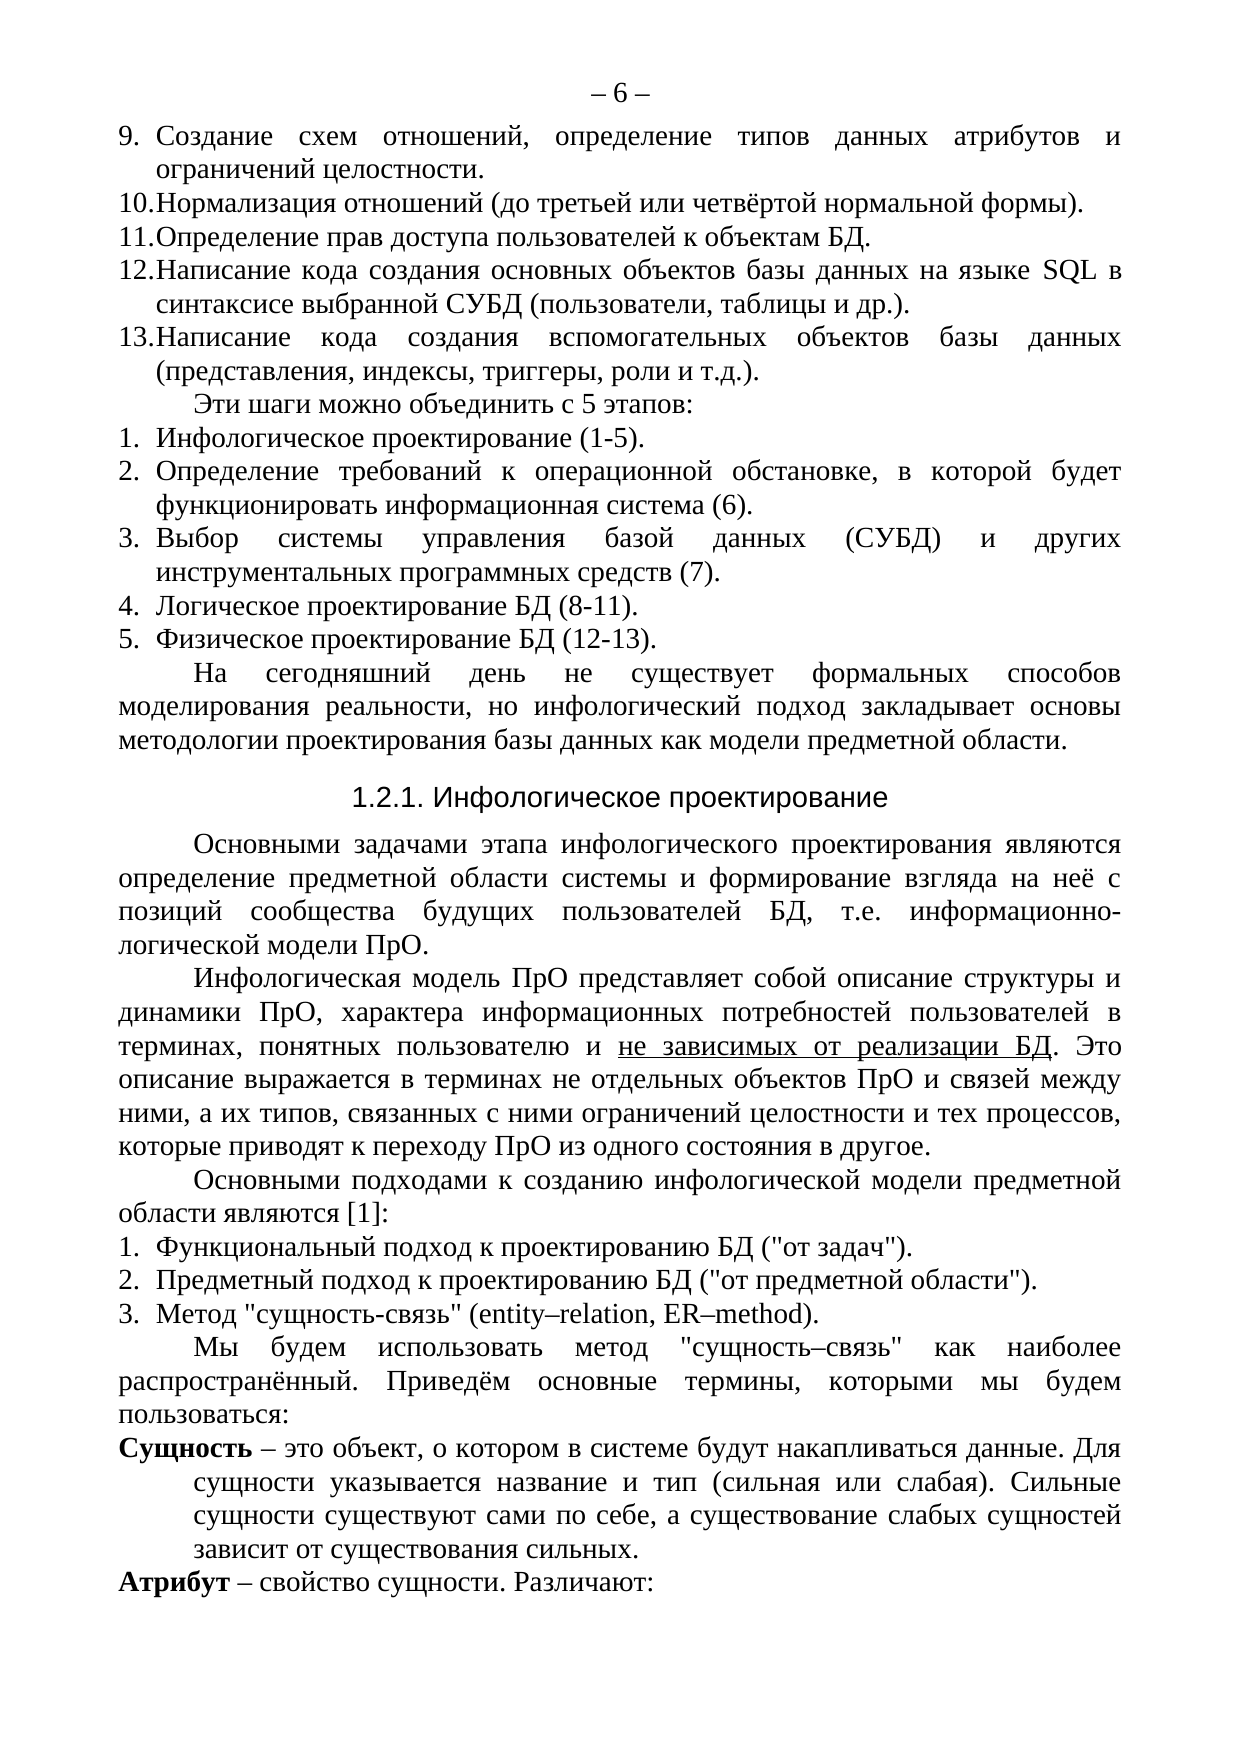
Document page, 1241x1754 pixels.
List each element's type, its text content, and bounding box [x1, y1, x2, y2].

list Создание схем отношений, определение типов данных атрибутов и ограничений целостности. [118, 118, 1122, 185]
text Эти шаги можно объединить с 5 этапов: [118, 386, 1122, 420]
list Метод "сущность-связь" (entity–relation, ER–method). [118, 1296, 1122, 1329]
text Инфологическая модель ПрО представляет собой описание структуры и динамики ПрО, характера информационных потребностей пользователей в терминах, понятных пользователю и не зависимых от реализации БД. Это описание выражается в терминах не отдельных объектов ПрО и связей между ними, а их типов, связанных с ними ограничений целостности и тех процессов, которые приводят к переходу ПрО из одного состояния в другое. [118, 961, 1122, 1162]
text Основными задачами этапа инфологического проектирования являются определение предметной области системы и формирование взгляда на неё с позиций сообщества будущих пользователей БД, т.е. информационно-логической модели ПрО. [118, 826, 1122, 961]
list Инфологическое проектирование (1-5). [118, 420, 1122, 453]
list Нормализация отношений (до третьей или четвёртой нормальной формы). [118, 185, 1122, 219]
list Написание кода создания вспомогательных объектов базы данных (представления, индексы, триггеры, роли и т.д.). [118, 319, 1122, 386]
list Определение требований к операционной обстановке, в которой будет функционировать информационная система (6). [118, 453, 1122, 521]
list Определение прав доступа пользователей к объектам БД. [118, 219, 1122, 252]
list Выбор системы управления базой данных (СУБД) и других инструментальных программных средств (7). [118, 521, 1122, 588]
list Предметный подход к проектированию БД ("от предметной области"). [118, 1262, 1122, 1296]
text Основными подходами к созданию инфологической модели предметной области являются [1]: [118, 1162, 1122, 1229]
list Написание кода создания основных объектов базы данных на языке SQL в синтаксисе выбранной СУБД (пользователи, таблицы и др.). [118, 252, 1122, 319]
text Сущность – это объект, о котором в системе будут накапливаться данные. Для сущности указывается название и тип (сильная или слабая). Сильные сущности существуют сами по себе, а существование слабых сущностей зависит от существования сильных. [118, 1430, 1122, 1564]
list Функциональный подход к проектированию БД ("от задач"). [118, 1229, 1122, 1262]
text На сегодняшний день не существует формальных способов моделирования реальности, но инфологический подход закладывает основы методологии проектирования базы данных как модели предметной области. [118, 655, 1122, 755]
list Физическое проектирование БД (12-13). [118, 621, 1122, 655]
text Мы будем использовать метод "сущность–связь" как наиболее распространённый. Приведём основные термины, которыми мы будем пользоваться: [118, 1329, 1122, 1430]
text Атрибут – свойство сущности. Различают: [118, 1564, 1122, 1598]
subtitle 1.2.1. Инфологическое проектирование [118, 780, 1122, 814]
list Логическое проектирование БД (8-11). [118, 588, 1122, 621]
